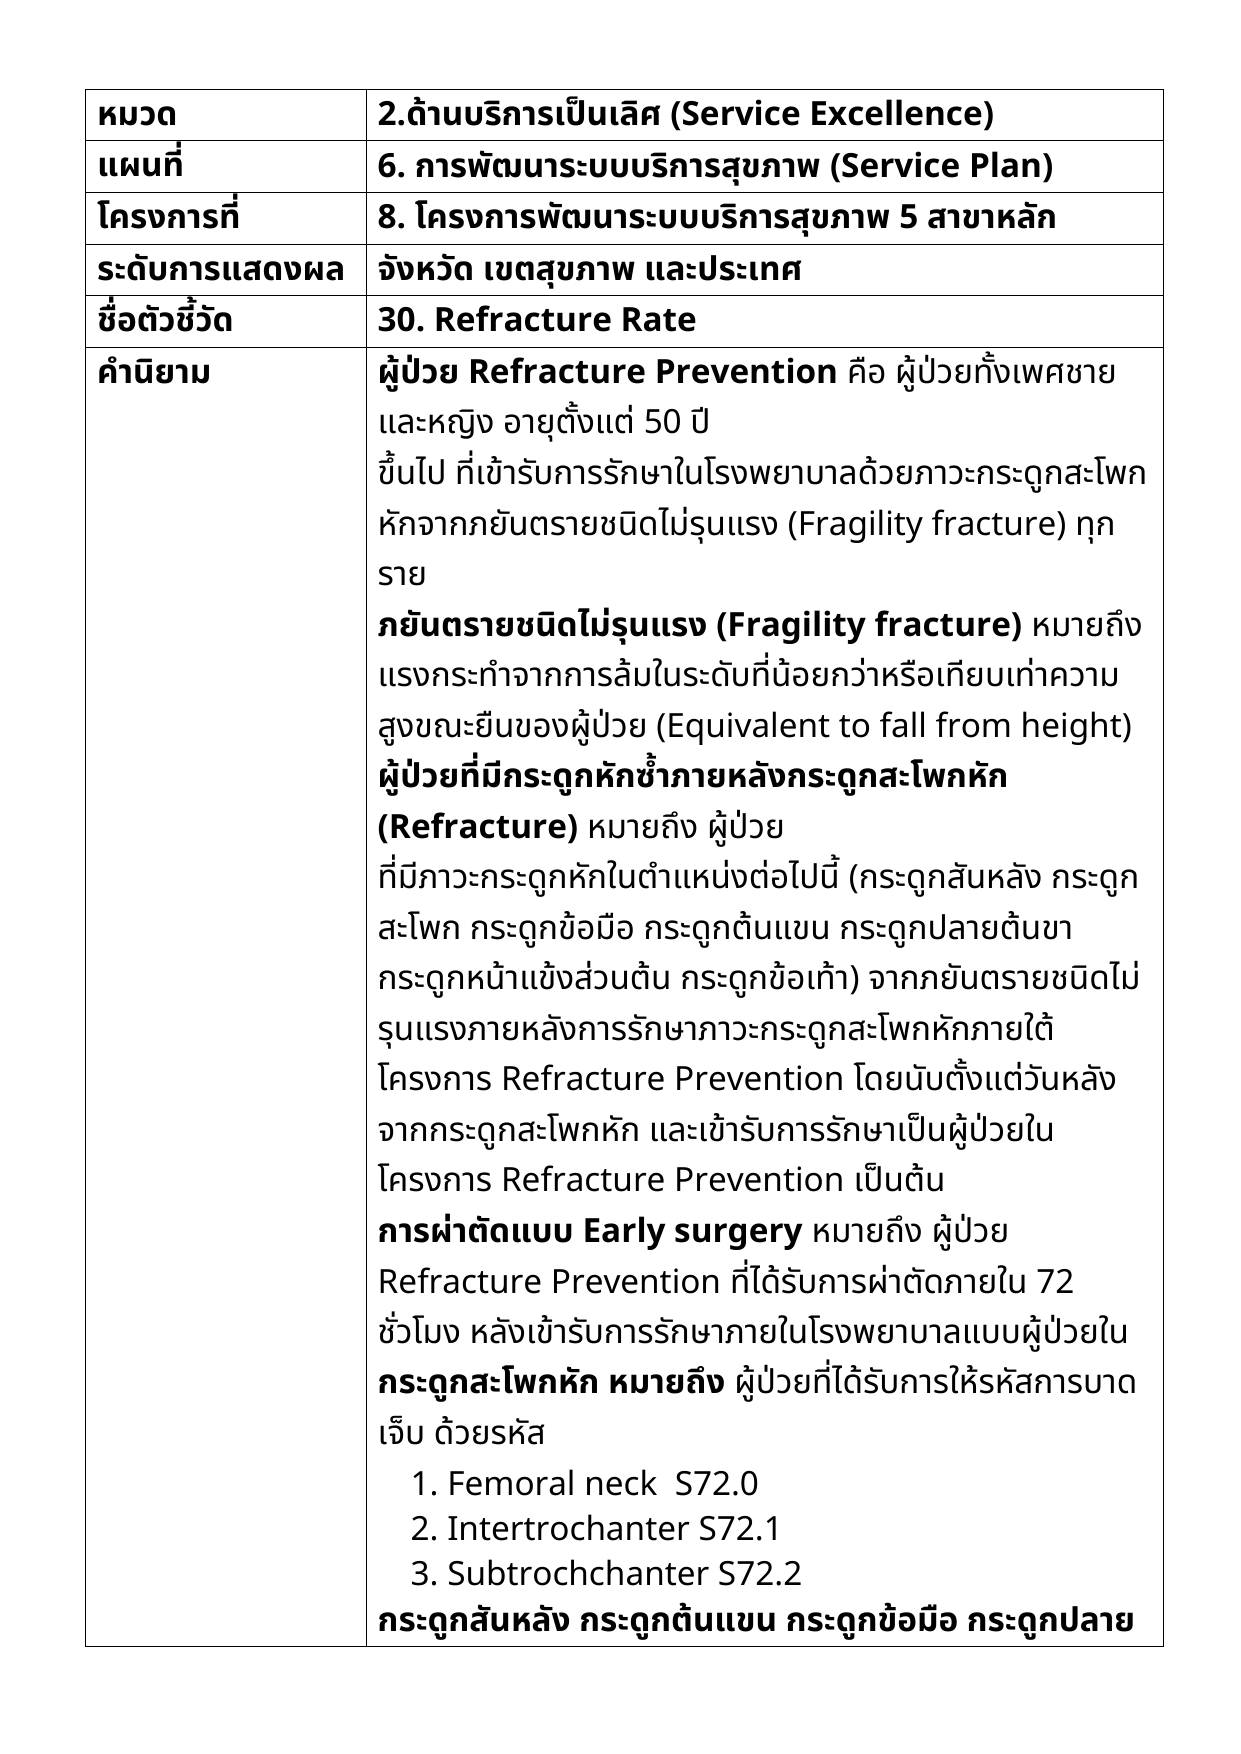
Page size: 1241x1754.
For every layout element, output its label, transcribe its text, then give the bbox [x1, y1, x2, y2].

table_header 2.ด้านบริการเป็นเลิศ (Service Excellence) [367, 90, 1163, 140]
table_cell คำนิยาม [86, 348, 366, 1646]
table_cell 6. การพัฒนาระบบบริการสุขภาพ (Service Plan) [367, 141, 1163, 192]
table_cell 8. โครงการพัฒนาระบบบริการสุขภาพ 5 สาขาหลัก [367, 193, 1163, 244]
table_cell ชื่อตัวชี้วัด [86, 296, 366, 347]
table_cell จังหวัด เขตสุขภาพ และประเทศ [367, 245, 1163, 295]
table_cell ระดับการแสดงผล [86, 245, 366, 295]
table_cell โครงการที่ [86, 193, 366, 244]
table_cell แผนที่ [86, 141, 366, 192]
table_header หมวด [86, 90, 366, 140]
table_cell 30. Refracture Rate [367, 296, 1163, 347]
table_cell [367, 348, 1163, 1646]
